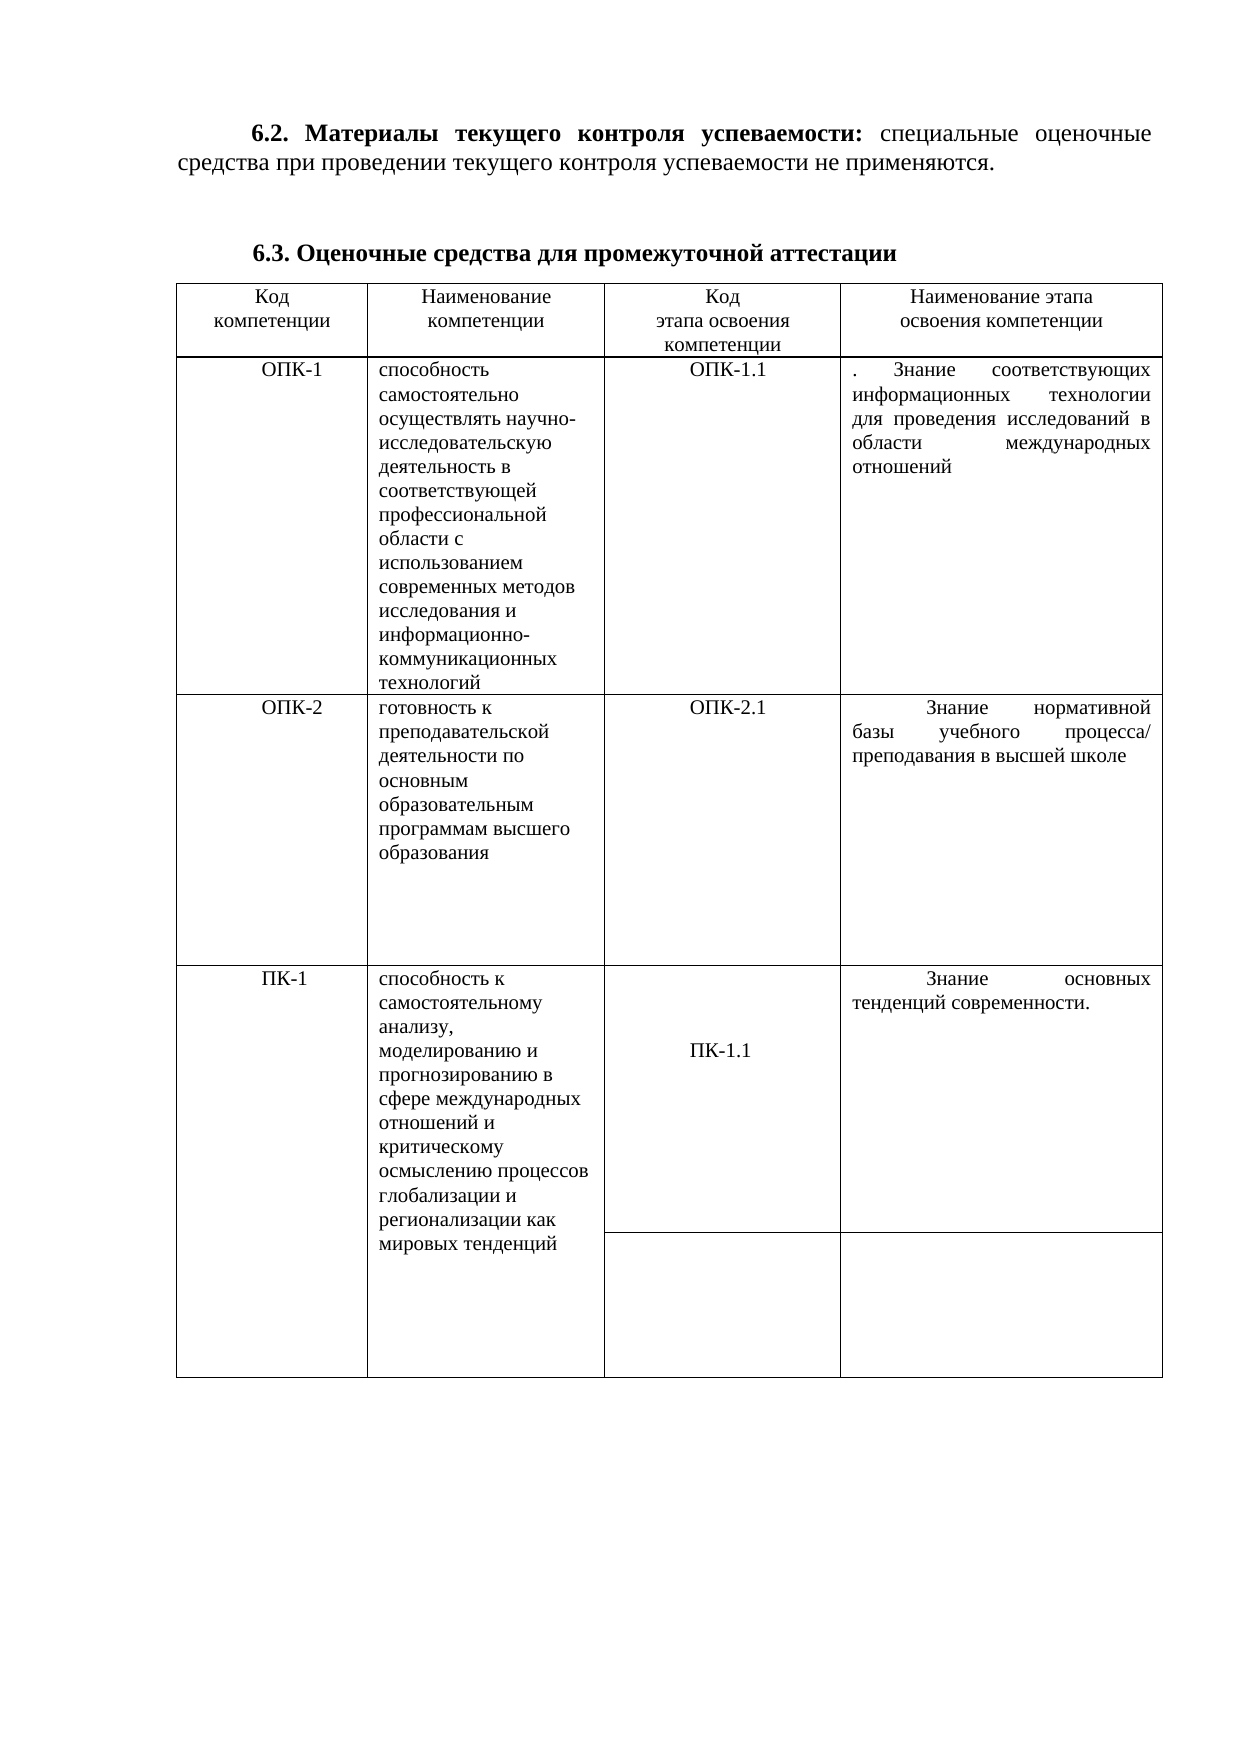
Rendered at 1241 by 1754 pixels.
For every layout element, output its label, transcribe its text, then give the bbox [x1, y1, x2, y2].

table_header Код компетенции [177, 284, 367, 356]
table_cell способность к самостоятельному анализу, моделированию и прогнозированию в сфере международных отношений и критическому осмыслению процессов глобализации и регионализации как мировых тенденций [368, 966, 604, 1377]
table_cell ОПК-2.1 [605, 695, 840, 965]
text 6.2. Материалы текущего контроля успеваемости: специальные оценочные средства при проведении текущего контроля успеваемости не применяются. [177, 118, 1152, 176]
table_cell Знание нормативной базы учебного процесса/ преподавания в высшей школе [841, 695, 1162, 939]
table_cell способность самостоятельно осуществлять научно-исследовательскую деятельность в соответствующей профессиональной области с использованием современных методов исследования и информационно-коммуникационных технологий [368, 358, 604, 694]
table_header Наименование этапа освоения компетенции [841, 284, 1162, 356]
table_cell [841, 940, 1162, 965]
table_cell ОПК-1.1 [605, 358, 840, 694]
table_header Код этапа освоения компетенции [605, 284, 840, 356]
table_header Наименование компетенции [368, 284, 604, 356]
table_cell ПК-1 [177, 966, 367, 1377]
text 6.3. Оценочные средства для промежуточной аттестации [177, 238, 1152, 266]
table_cell ОПК-1 [177, 358, 367, 694]
table_cell Знание основных тенденций современности. [841, 966, 1162, 1232]
table_cell готовность к преподавательской деятельности по основным образовательным программам высшего образования [368, 695, 604, 965]
table_cell [841, 1233, 1162, 1377]
table_cell . Знание соответствующих информационных технологии для проведения исследований в области международных отношений [841, 358, 1162, 694]
table_cell ПК-1.1 [605, 966, 840, 1232]
table_cell [605, 1233, 840, 1377]
table_cell ОПК-2 [177, 695, 367, 965]
